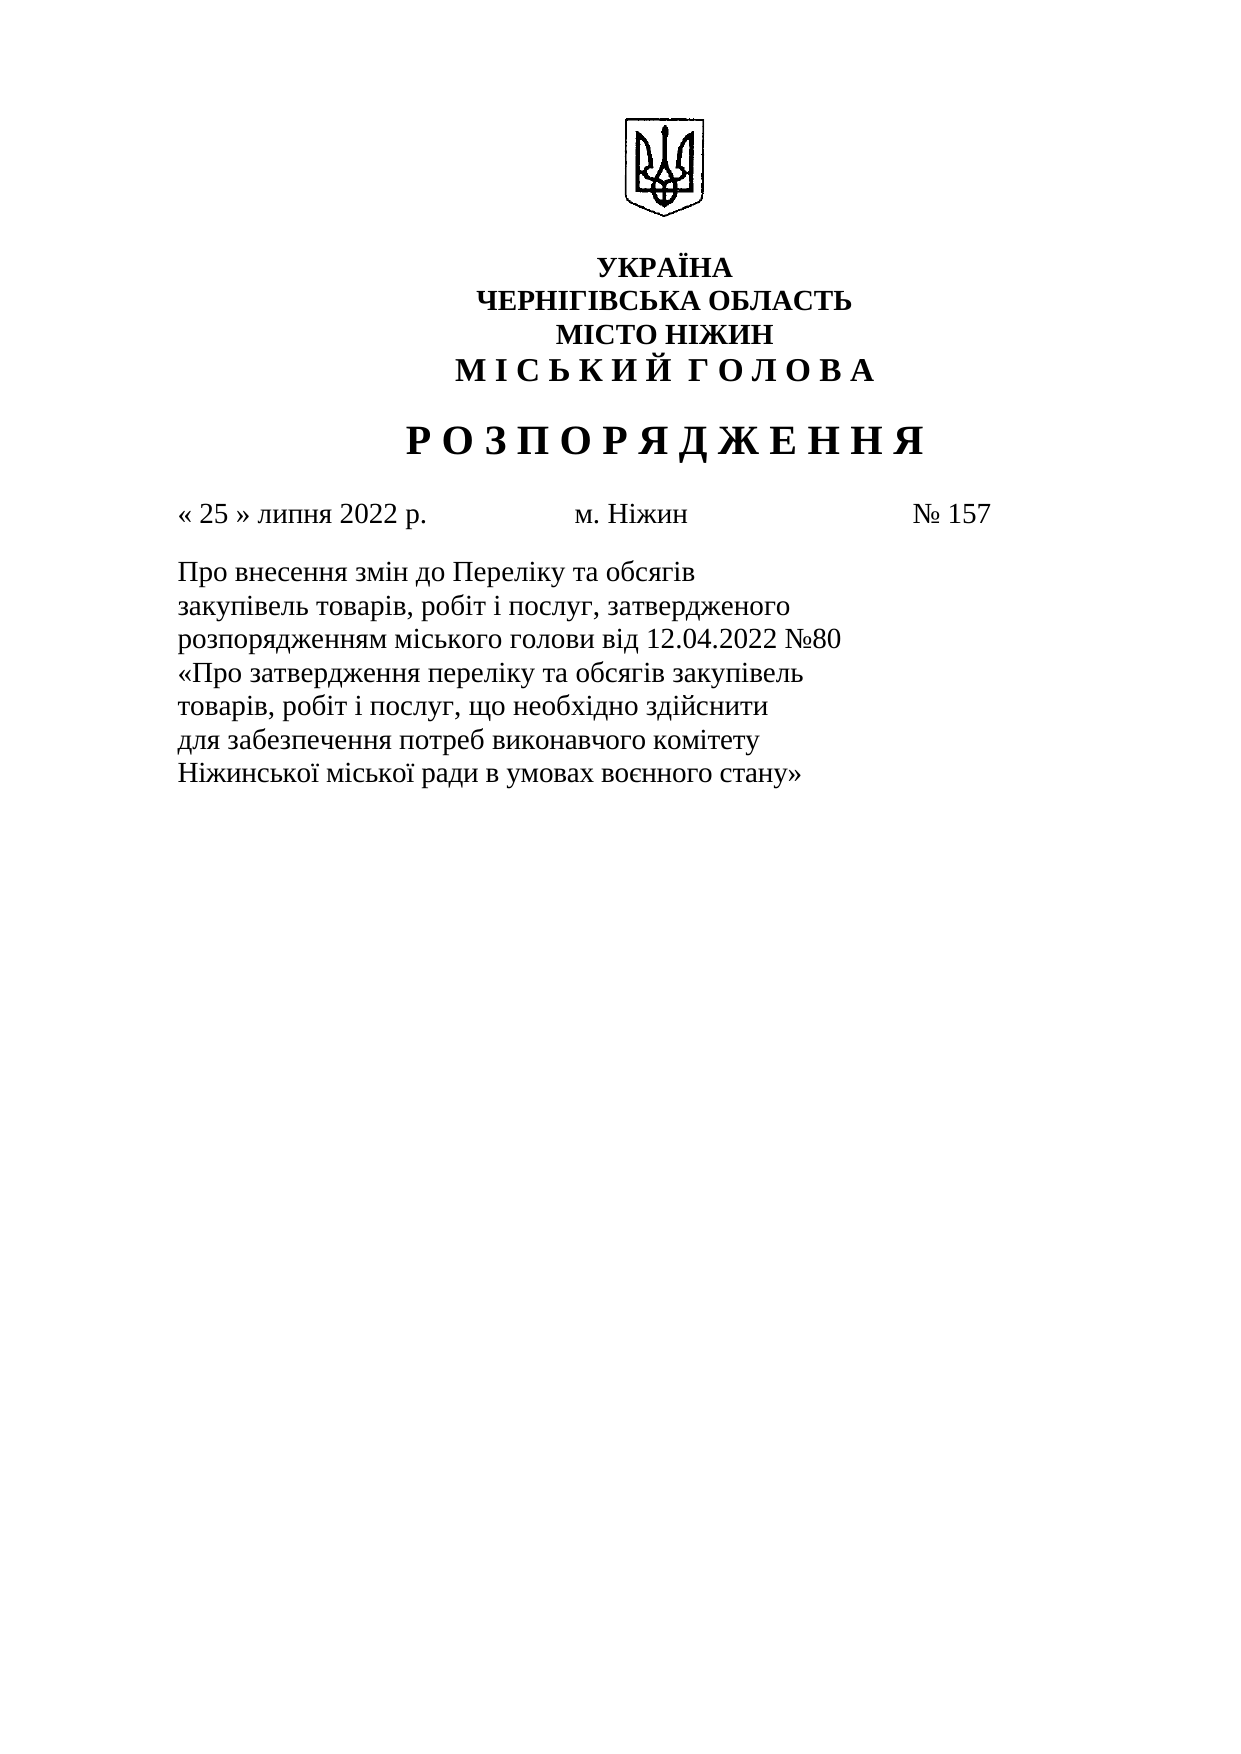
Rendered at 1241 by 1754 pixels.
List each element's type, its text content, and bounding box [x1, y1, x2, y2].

text Ніжинської міської ради в умовах воєнного стану» [177, 755, 1152, 789]
text ЧЕРНІГІВСЬКА ОБЛАСТЬ [177, 283, 1152, 317]
text Р О З П О Р Я Д Ж Е Н Н Я [177, 415, 1152, 463]
text закупівель товарів, робіт і послуг, затвердженого [177, 588, 1152, 621]
text розпорядженням міського голови від 12.04.2022 №80 [177, 621, 1152, 655]
text товарів, робіт і послуг, що необхідно здійснити [177, 688, 1152, 722]
text УКРАЇНА [177, 250, 1152, 283]
text для забезпечення потреб виконавчого комітету [177, 722, 1152, 755]
text М І С Ь К И Й Г О Л О В А [177, 350, 1152, 389]
text «Про затвердження переліку та обсягів закупівель [177, 655, 1152, 688]
text МІСТО НІЖИН [177, 317, 1152, 350]
picture [624, 118, 705, 217]
text « 25 » липня 2022 р. м. Ніжин № 157 [177, 497, 1152, 530]
text Про внесення змін до Переліку та обсягів [177, 554, 1152, 588]
